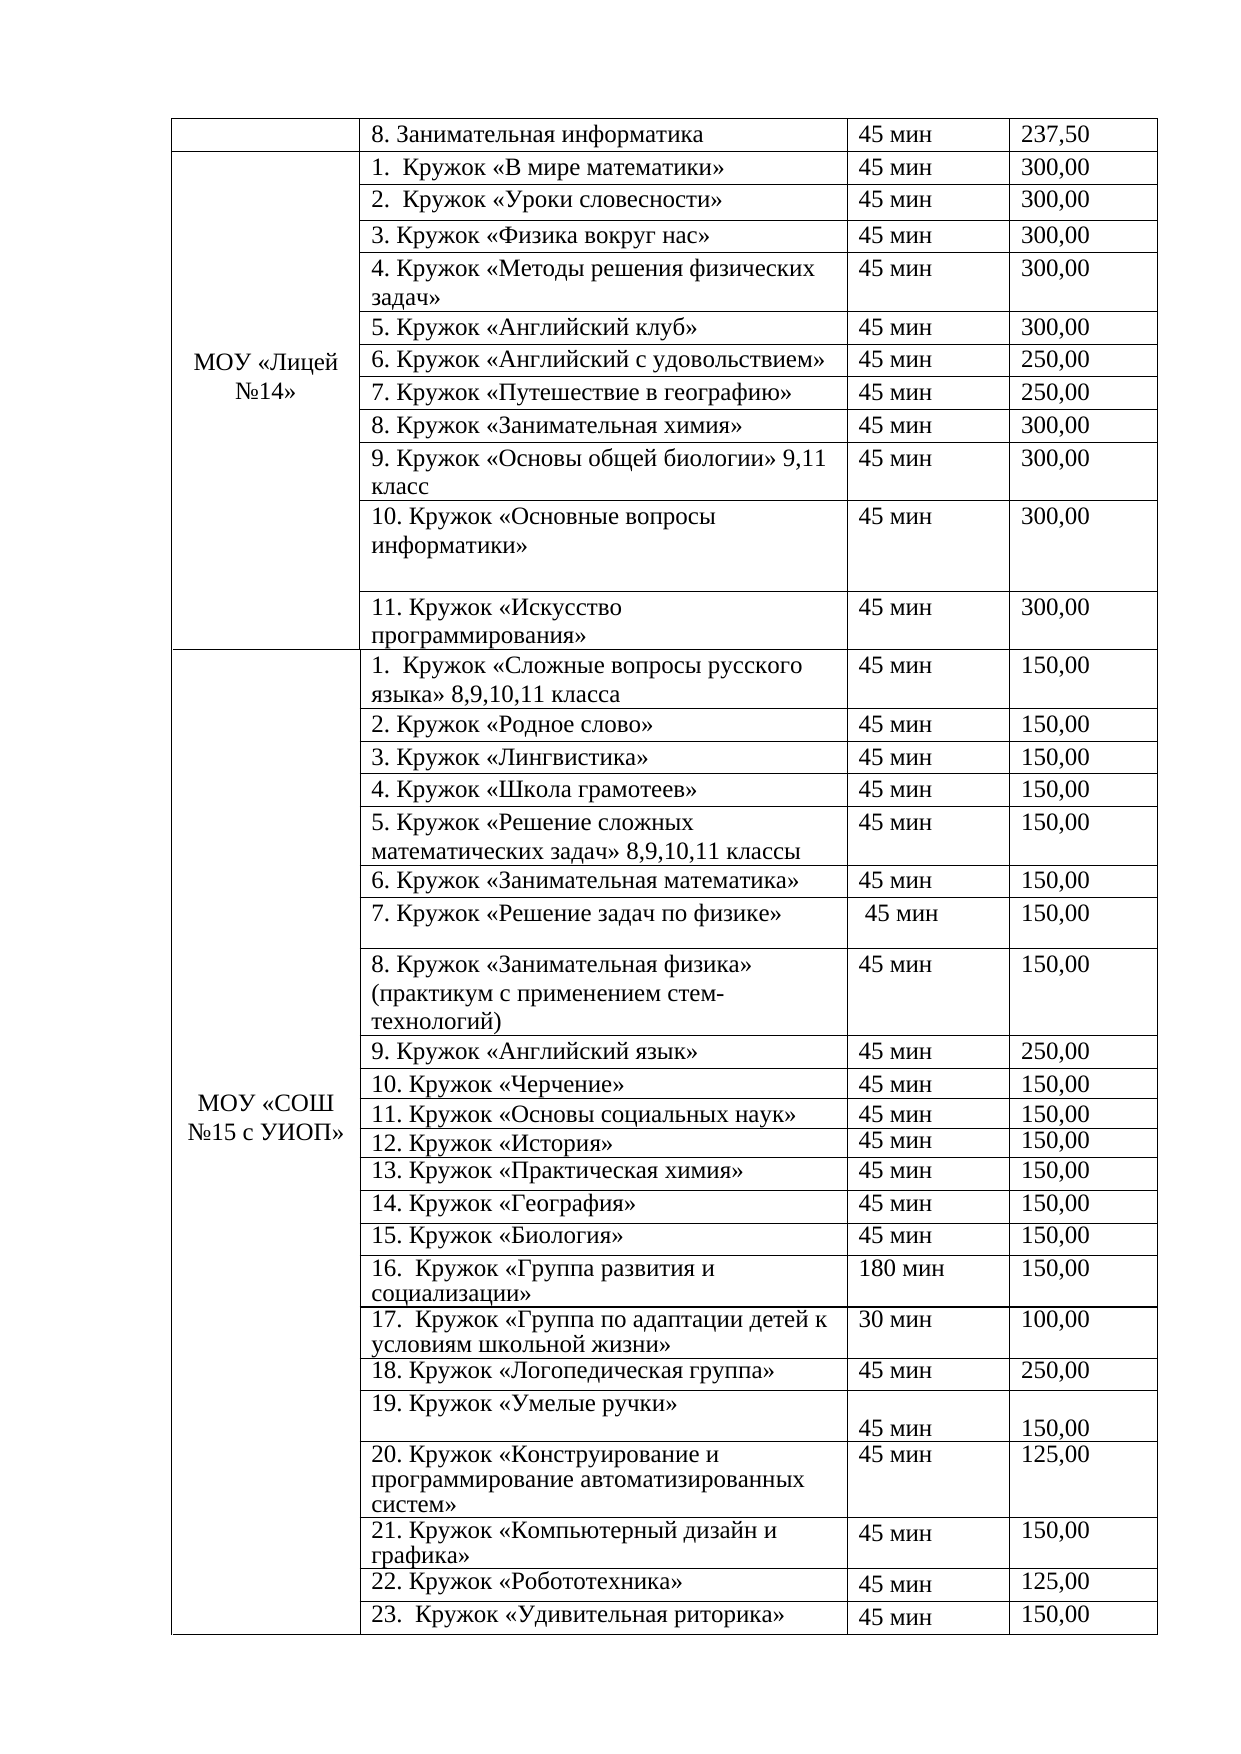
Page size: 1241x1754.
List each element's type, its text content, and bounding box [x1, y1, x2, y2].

table_cell 11. Кружок «Искусство программирования» [360, 592, 847, 649]
table_cell МОУ «СОШ №15 с УИОП» [172, 650, 360, 1634]
table_cell 19. Кружок «Умелые ручки» [361, 1391, 847, 1441]
table_cell 300,00 [1010, 410, 1157, 442]
table_cell 30 мин [848, 1308, 1009, 1357]
table_cell 45 мин [848, 1069, 1009, 1098]
table_cell 45 мин [848, 949, 1009, 1035]
table_cell 250,00 [1010, 345, 1157, 376]
table_cell 45 мин [848, 345, 1009, 376]
table_cell 8. Занимательная информатика [360, 119, 847, 151]
table_cell 45 мин [848, 443, 1009, 500]
table_cell 150,00 [1010, 807, 1157, 864]
table_cell 125,00 [1010, 1569, 1157, 1601]
table_cell 45 мин [848, 1129, 1009, 1157]
table_cell 45 мин [848, 1158, 1009, 1190]
table_cell 150,00 [1010, 898, 1157, 948]
table_cell 12. Кружок «История» [361, 1129, 847, 1157]
table_cell 45 мин [848, 709, 1009, 741]
table_cell 45 мин [848, 410, 1009, 442]
table_cell 23. Кружок «Удивительная риторика» [361, 1602, 847, 1634]
table_cell 300,00 [1010, 253, 1157, 311]
table_cell 45 мин [848, 807, 1009, 864]
table_cell 45 мин [848, 1602, 1009, 1634]
table_cell 5. Кружок «Решение сложных математических задач» 8,9,10,11 классы [361, 807, 847, 864]
table_cell 300,00 [1010, 501, 1157, 591]
table_cell 45 мин [848, 152, 1009, 183]
table_cell 45 мин [848, 185, 1009, 219]
table_cell 250,00 [1010, 377, 1157, 409]
table_cell 150,00 [1010, 866, 1157, 897]
table_cell 11. Кружок «Основы социальных наук» [361, 1099, 847, 1127]
table_cell 250,00 [1010, 1359, 1157, 1390]
table_cell 150,00 [1010, 1129, 1157, 1157]
table_cell 150,00 [1010, 1518, 1157, 1568]
table_cell 300,00 [1010, 312, 1157, 343]
table_cell 7. Кружок «Путешествие в географию» [360, 377, 847, 409]
table_cell 3. Кружок «Физика вокруг нас» [360, 221, 847, 252]
table_cell 45 мин [848, 1191, 1009, 1223]
table_cell 180 мин [848, 1256, 1009, 1306]
table_cell 2. Кружок «Уроки словесности» [360, 185, 847, 219]
table_cell 300,00 [1010, 221, 1157, 252]
table_cell 9. Кружок «Английский язык» [361, 1036, 847, 1068]
table_cell 150,00 [1010, 742, 1157, 773]
table_cell 45 мин [848, 1099, 1009, 1127]
table_cell 300,00 [1010, 443, 1157, 500]
table_cell 8. Кружок «Занимательная химия» [360, 410, 847, 442]
table_cell 16. Кружок «Группа развития и социализации» [361, 1256, 847, 1306]
table_cell 13. Кружок «Практическая химия» [361, 1158, 847, 1190]
table_cell 250,00 [1010, 1036, 1157, 1068]
table_cell 3. Кружок «Лингвистика» [361, 742, 847, 773]
table_cell 45 мин [848, 742, 1009, 773]
table_cell 20. Кружок «Конструирование и программирование автоматизированных систем» [361, 1442, 847, 1517]
table_cell 9. Кружок «Основы общей биологии» 9,11 класс [360, 443, 847, 500]
table_cell 125,00 [1010, 1442, 1157, 1517]
table_cell 7. Кружок «Решение задач по физике» [361, 898, 847, 948]
table_cell 15. Кружок «Биология» [361, 1224, 847, 1255]
table_cell МОУ «Лицей №14» [172, 152, 359, 649]
table_cell 300,00 [1010, 185, 1157, 219]
table_cell 22. Кружок «Робототехника» [361, 1569, 847, 1601]
table_cell 45 мин [848, 866, 1009, 897]
table_cell 45 мин [848, 253, 1009, 311]
table_cell 45 мин [848, 377, 1009, 409]
table_cell 150,00 [1010, 709, 1157, 741]
table_cell 4. Кружок «Школа грамотеев» [361, 774, 847, 806]
table_cell 1. Кружок «В мире математики» [360, 152, 847, 183]
table_cell 1. Кружок «Сложные вопросы русского языка» 8,9,10,11 класса [361, 650, 847, 708]
table_cell 45 мин [848, 312, 1009, 343]
table_cell 45 мин [848, 1442, 1009, 1517]
table_cell 2. Кружок «Родное слово» [361, 709, 847, 741]
table_cell 14. Кружок «География» [361, 1191, 847, 1223]
table_cell 100,00 [1010, 1308, 1157, 1357]
table_cell 45 мин [848, 774, 1009, 806]
table_cell 45 мин [848, 501, 1009, 591]
table_cell 4. Кружок «Методы решения физических задач» [360, 253, 847, 311]
table_cell 300,00 [1010, 592, 1157, 649]
table_cell 150,00 [1010, 1069, 1157, 1098]
table_cell 45 мин [848, 119, 1009, 151]
table_cell 150,00 [1010, 949, 1157, 1035]
table_cell 45 мин [848, 1224, 1009, 1255]
table_cell 45 мин [848, 1569, 1009, 1601]
table_cell 300,00 [1010, 152, 1157, 183]
table_cell 150,00 [1010, 1391, 1157, 1441]
table_cell 45 мин [848, 898, 1009, 948]
table_cell 45 мин [848, 650, 1009, 708]
table_cell 5. Кружок «Английский клуб» [360, 312, 847, 343]
table_cell 45 мин [848, 592, 1009, 649]
table_cell 45 мин [848, 1391, 1009, 1441]
table_cell 150,00 [1010, 1191, 1157, 1223]
table_cell 6. Кружок «Английский с удовольствием» [360, 345, 847, 376]
table_cell 150,00 [1010, 1256, 1157, 1306]
table_cell 150,00 [1010, 650, 1157, 708]
table_cell 150,00 [1010, 774, 1157, 806]
table_cell 150,00 [1010, 1602, 1157, 1634]
table_cell 10. Кружок «Основные вопросы информатики» [360, 501, 847, 591]
table_cell 150,00 [1010, 1158, 1157, 1190]
table_cell 10. Кружок «Черчение» [361, 1069, 847, 1098]
table_cell 150,00 [1010, 1224, 1157, 1255]
table_cell 21. Кружок «Компьютерный дизайн и графика» [361, 1518, 847, 1568]
table_cell 8. Кружок «Занимательная физика» (практикум с применением стем-технологий) [361, 949, 847, 1035]
table_cell 18. Кружок «Логопедическая группа» [361, 1359, 847, 1390]
table_cell 45 мин [848, 1359, 1009, 1390]
table_cell 237,50 [1010, 119, 1157, 151]
table_cell 45 мин [848, 221, 1009, 252]
table_cell 6. Кружок «Занимательная математика» [361, 866, 847, 897]
table_cell 45 мин [848, 1036, 1009, 1068]
table_cell 150,00 [1010, 1099, 1157, 1127]
table_cell 17. Кружок «Группа по адаптации детей к условиям школьной жизни» [361, 1308, 847, 1357]
table_cell 45 мин [848, 1518, 1009, 1568]
